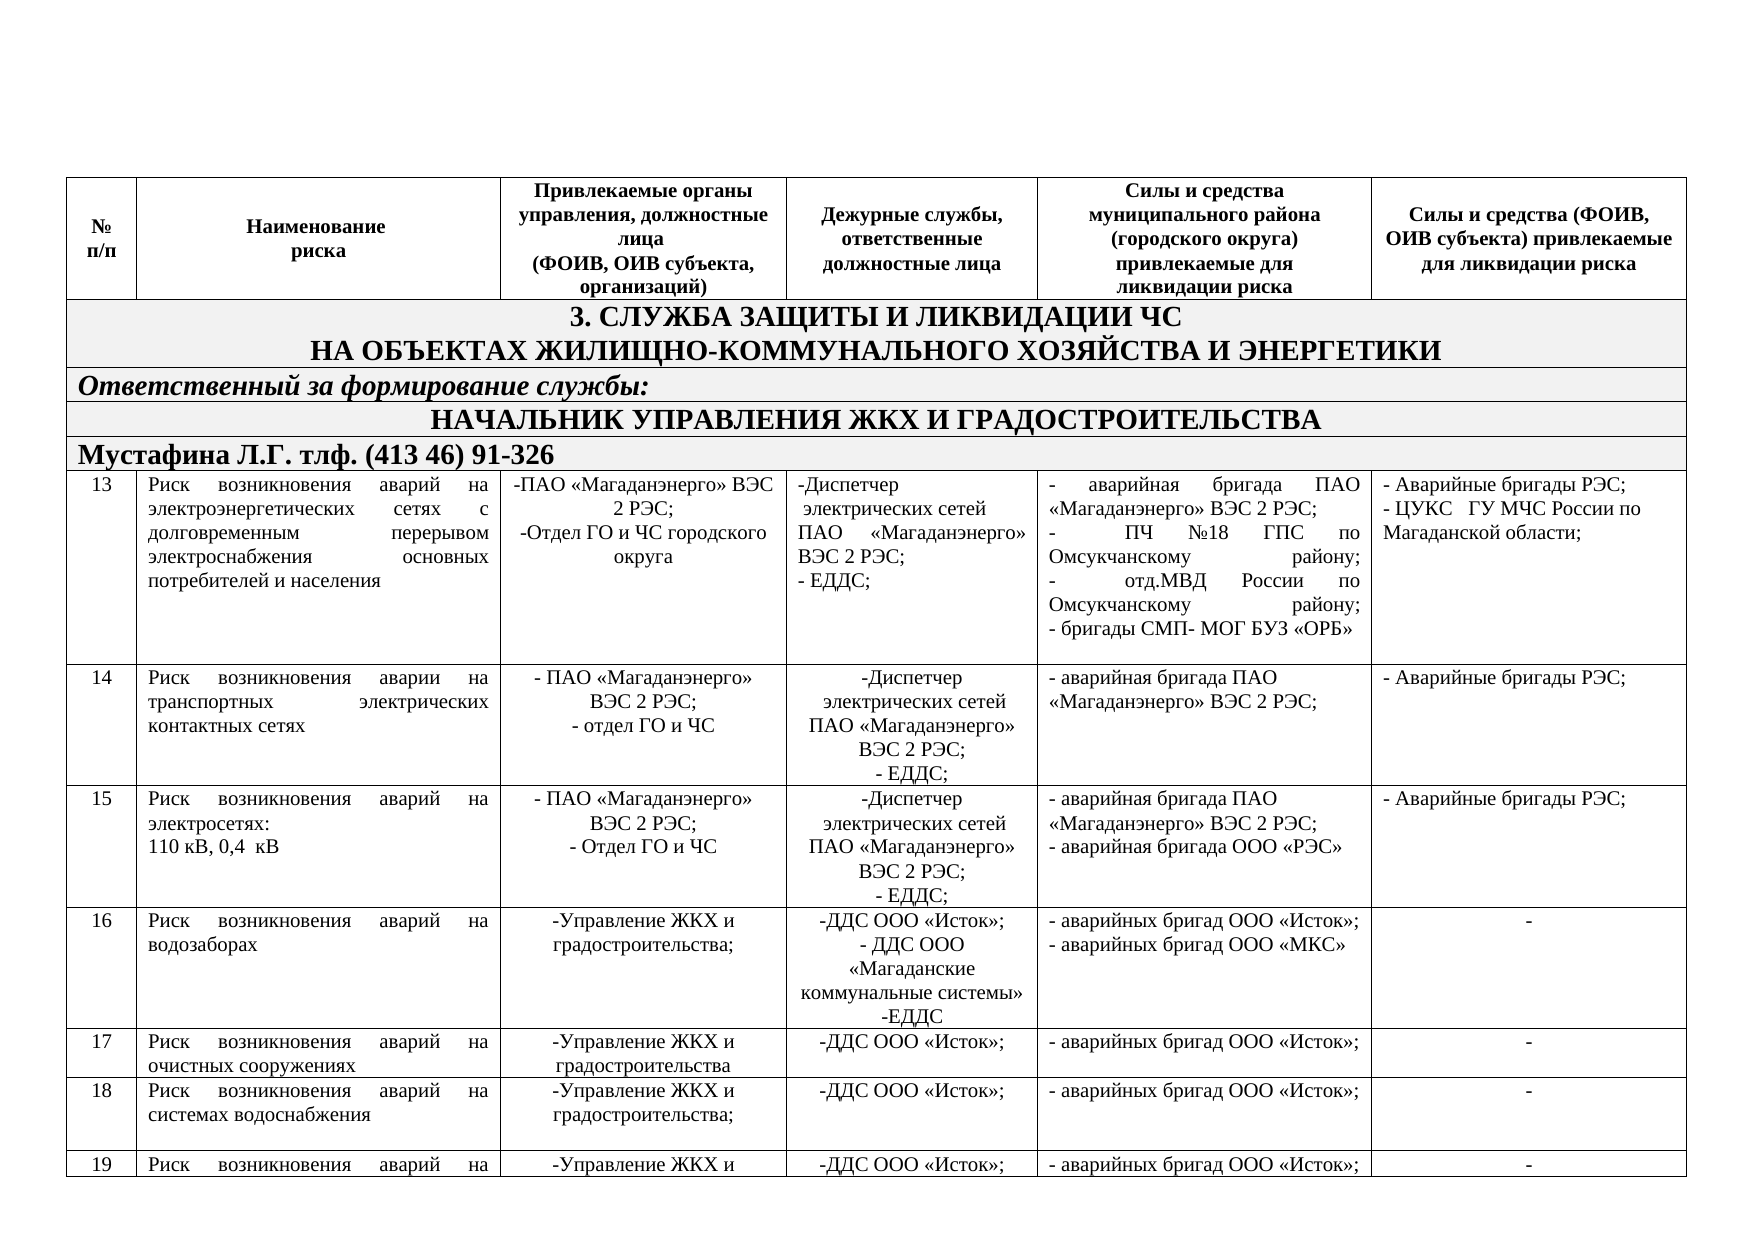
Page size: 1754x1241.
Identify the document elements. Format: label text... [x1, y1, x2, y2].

table_cell - Аварийные бригады РЭС; - ЦУКС ГУ МЧС России по Магаданской области; [1372, 471, 1686, 664]
table_cell Риск возникновения аварий на электросетях: 110 кВ, 0,4 кВ [137, 786, 500, 907]
table_cell -ДДС ООО «Исток»; [787, 1078, 1037, 1150]
table_cell - ПАО «Магаданэнерго» ВЭС 2 РЭС; - отдел ГО и ЧС [501, 665, 786, 785]
table_cell Ответственный за формирование службы: [67, 368, 1686, 401]
table_cell - ПАО «Магаданэнерго» ВЭС 2 РЭС; - Отдел ГО и ЧС [501, 786, 786, 907]
table_cell 13 [67, 471, 136, 664]
table_cell Риск возникновения аварий на очистных сооружениях [137, 1029, 500, 1077]
table_cell Риск возникновения аварий на электроэнергетических сетях с долговременным перерывом электроснабжения основных потребителей и населения [137, 471, 500, 664]
table_cell 19 [67, 1151, 136, 1176]
table_header № п/п [67, 178, 136, 298]
table_header Силы и средства муниципального района (городского округа) привлекаемые для ликвидации риска [1038, 178, 1371, 298]
table_cell НАЧАЛЬНИК УПРАВЛЕНИЯ ЖКХ И ГРАДОСТРОИТЕЛЬСТВА [67, 402, 1686, 436]
table_cell Мустафина Л.Г. тлф. (413 46) 91-326 [67, 437, 1686, 470]
table_cell -Управление ЖКХ и градостроительства; [501, 1151, 786, 1176]
table_cell 17 [67, 1029, 136, 1077]
table_cell -ДДС ООО «Исток»; [787, 1029, 1037, 1077]
table_cell - аварийная бригада ПАО «Магаданэнерго» ВЭС 2 РЭС; - ПЧ №18 ГПС по Омсукчанскому району; - отд.МВД России по Омсукчанскому району; - бригады СМП- МОГ БУЗ «ОРБ» [1038, 471, 1371, 664]
table_cell Риск возникновения аварий на водозаборах [137, 908, 500, 1028]
table_cell 15 [67, 786, 136, 907]
table_cell -Управление ЖКХ и градостроительства; [501, 908, 786, 1028]
table_cell - [1372, 1029, 1686, 1077]
table_cell -Диспетчер электрических сетей ПАО «Магаданэнерго» ВЭС 2 РЭС; - ЕДДС; [787, 665, 1037, 785]
table_cell 14 [67, 665, 136, 785]
table_cell -Управление ЖКХ и градостроительства; [501, 1078, 786, 1150]
table_header Силы и средства (ФОИВ, ОИВ субъекта) привлекаемые для ликвидации риска [1372, 178, 1686, 298]
table_cell -Управление ЖКХ и градостроительства [501, 1029, 786, 1077]
table_cell 18 [67, 1078, 136, 1150]
table_cell - аварийных бригад ООО «Исток»; [1038, 1029, 1371, 1077]
table_cell - [1372, 1151, 1686, 1176]
table_cell - аварийных бригад ООО «Исток»; - аварийных бригад ООО «МКС» [1038, 908, 1371, 1028]
table_cell - аварийная бригада ПАО «Магаданэнерго» ВЭС 2 РЭС; [1038, 665, 1371, 785]
table_cell - Аварийные бригады РЭС; [1372, 665, 1686, 785]
table_cell 16 [67, 908, 136, 1028]
table_header Привлекаемые органы управления, должностные лица (ФОИВ, ОИВ субъекта, организаций) [501, 178, 786, 298]
table_cell 3. СЛУЖБА ЗАЩИТЫ И ЛИКВИДАЦИИ ЧС НА ОБЪЕКТАХ ЖИЛИЩНО-КОММУНАЛЬНОГО ХОЗЯЙСТВА И ЭНЕРГЕТИКИ [67, 300, 1686, 367]
table_cell - аварийных бригад ООО «Исток»; [1038, 1078, 1371, 1150]
table_cell -ПАО «Магаданэнерго» ВЭС 2 РЭС; -Отдел ГО и ЧС городского округа [501, 471, 786, 664]
table_cell - [1372, 908, 1686, 1028]
table_cell Риск возникновения аварий на системах водоснабжения [137, 1078, 500, 1150]
table_cell Риск возникновения аварий на канализационных сетях [137, 1151, 500, 1176]
table_cell - [1372, 1078, 1686, 1150]
table_cell -Диспетчер электрических сетей ПАО «Магаданэнерго» ВЭС 2 РЭС; - ЕДДС; [787, 786, 1037, 907]
table_cell - Аварийные бригады РЭС; [1372, 786, 1686, 907]
table_cell - аварийная бригада ПАО «Магаданэнерго» ВЭС 2 РЭС; - аварийная бригада ООО «РЭС» [1038, 786, 1371, 907]
table_cell -Диспетчер электрических сетей ПАО «Магаданэнерго» ВЭС 2 РЭС; - ЕДДС; [787, 471, 1037, 664]
table_cell -ДДС ООО «Исток»; - ДДС ООО «Магаданские коммунальные системы» -ЕДДС [787, 908, 1037, 1028]
table_cell -ДДС ООО «Исток»; [787, 1151, 1037, 1176]
table_header Наименование риска [137, 178, 500, 298]
table_cell - аварийных бригад ООО «Исток»; [1038, 1151, 1371, 1176]
table_cell Риск возникновения аварии на транспортных электрических контактных сетях [137, 665, 500, 785]
table_header Дежурные службы, ответственные должностные лица [787, 178, 1037, 298]
